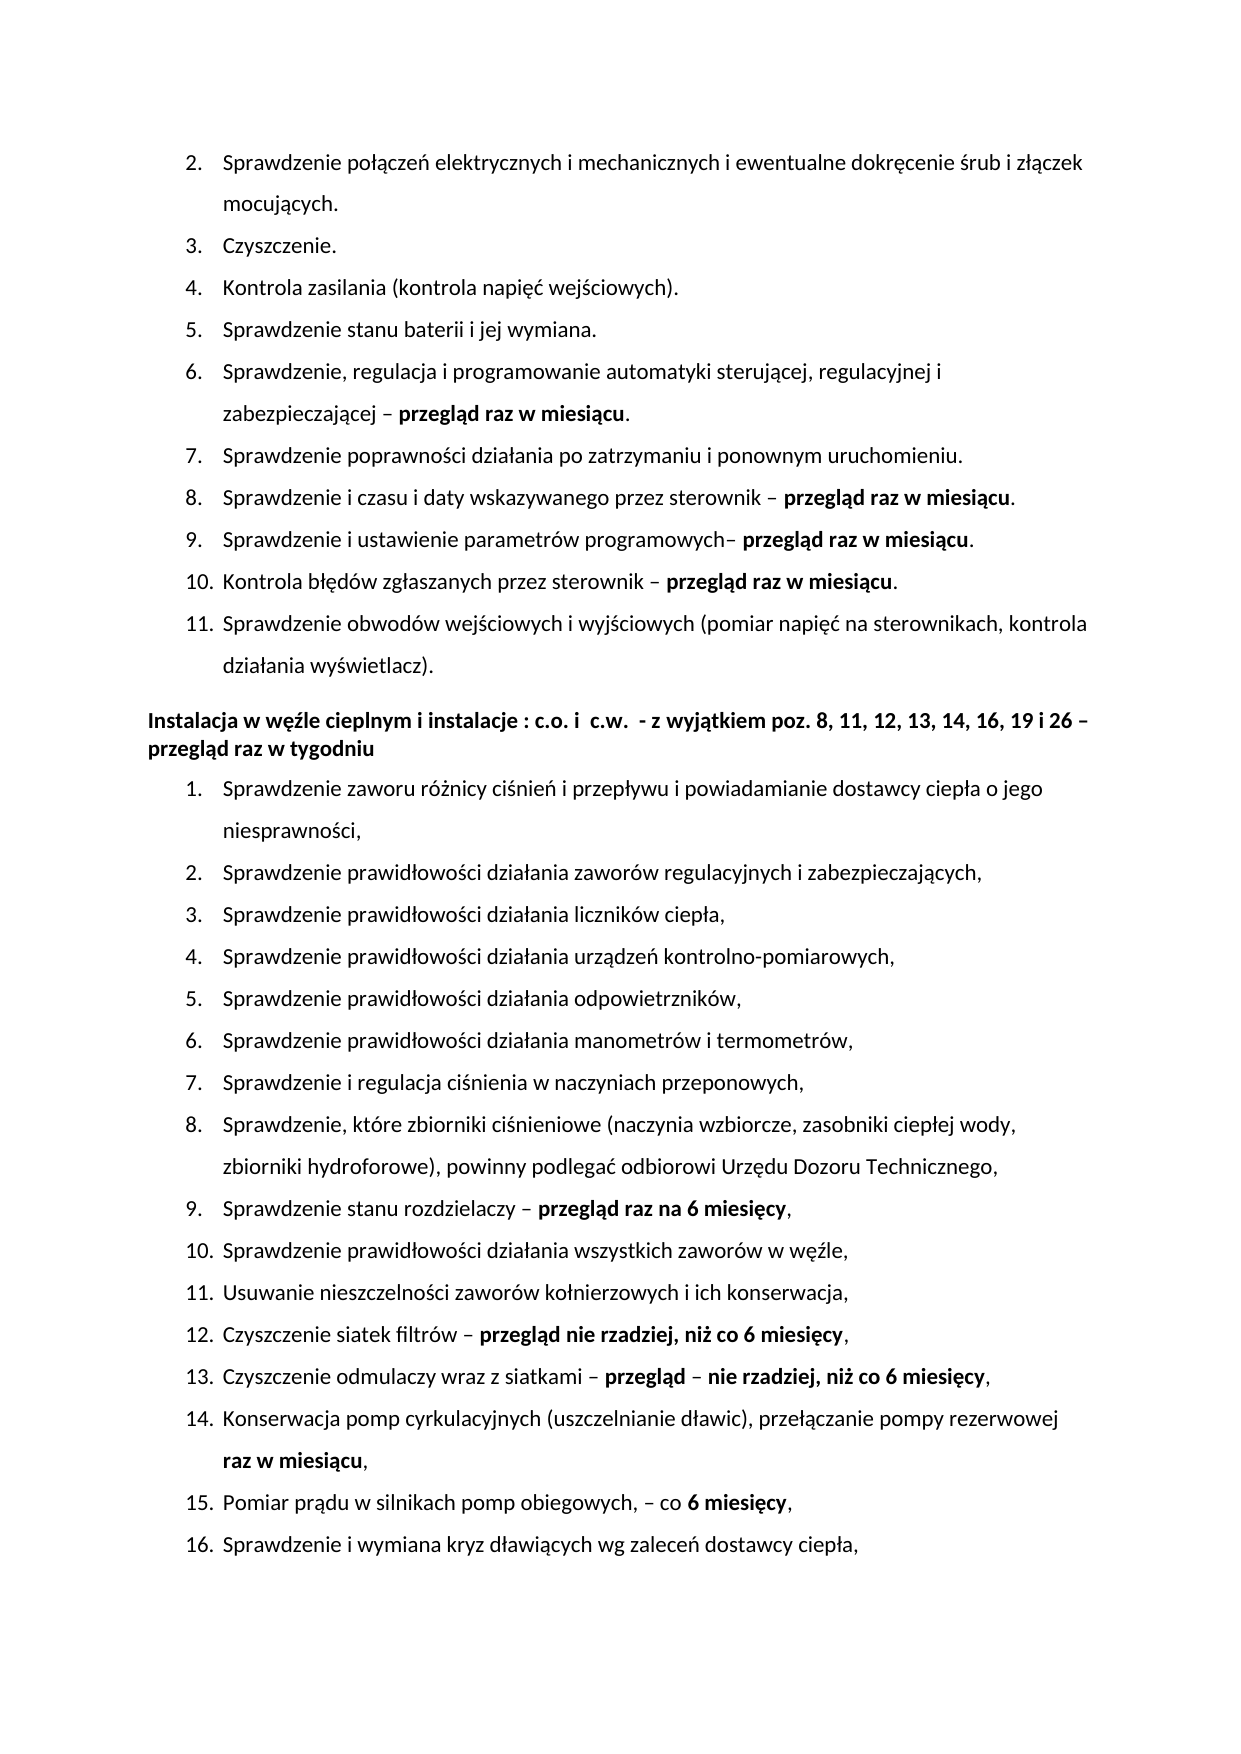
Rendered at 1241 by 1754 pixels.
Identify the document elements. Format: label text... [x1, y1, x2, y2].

list Sprawdzenie, które zbiorniki ciśnieniowe (naczynia wzbiorcze, zasobniki ciepłej wody, zbiorniki hydroforowe), powinny podlegać odbiorowi Urzędu Dozoru Technicznego, [185, 1110, 1093, 1180]
text Instalacja w węźle cieplnym i instalacje : c.o. i c.w. - z wyjątkiem poz. 8, 11, 12, 13, 14, 16, 19 i 26 – przegląd raz w tygodniu [148, 706, 1093, 762]
list Sprawdzenie i regulacja ciśnienia w naczyniach przeponowych, [185, 1068, 1093, 1096]
list Kontrola zasilania (kontrola napięć wejściowych). [185, 273, 1093, 302]
list Czyszczenie siatek filtrów – przegląd nie rzadziej, niż co 6 miesięcy, [185, 1320, 1093, 1348]
list Sprawdzenie poprawności działania po zatrzymaniu i ponownym uruchomieniu. [185, 441, 1093, 469]
list Sprawdzenie stanu baterii i jej wymiana. [185, 316, 1093, 343]
list Sprawdzenie zaworu różnicy ciśnień i przepływu i powiadamianie dostawcy ciepła o jego niesprawności, [185, 774, 1093, 844]
list Usuwanie nieszczelności zaworów kołnierzowych i ich konserwacja, [185, 1278, 1093, 1306]
list Czyszczenie. [185, 232, 1093, 259]
list Sprawdzenie stanu rozdzielaczy – przegląd raz na 6 miesięcy, [185, 1194, 1093, 1222]
list Sprawdzenie prawidłowości działania wszystkich zaworów w węźle, [185, 1236, 1093, 1264]
list Konserwacja pomp cyrkulacyjnych (uszczelnianie dławic), przełączanie pompy rezerwowej raz w miesiącu, [185, 1404, 1093, 1474]
list Pomiar prądu w silnikach pomp obiegowych, – co 6 miesięcy, [185, 1488, 1093, 1516]
list Czyszczenie odmulaczy wraz z siatkami – przegląd – nie rzadziej, niż co 6 miesięcy, [185, 1362, 1093, 1390]
list Sprawdzenie i czasu i daty wskazywanego przez sterownik – przegląd raz w miesiącu. [185, 483, 1093, 511]
list Sprawdzenie i ustawienie parametrów programowych– przegląd raz w miesiącu. [185, 525, 1093, 553]
list Sprawdzenie połączeń elektrycznych i mechanicznych i ewentualne dokręcenie śrub i złączek mocujących. [185, 148, 1093, 218]
list Sprawdzenie obwodów wejściowych i wyjściowych (pomiar napięć na sterownikach, kontrola działania wyświetlacz). [185, 609, 1093, 679]
list Sprawdzenie prawidłowości działania manometrów i termometrów, [185, 1026, 1093, 1054]
list Sprawdzenie prawidłowości działania zaworów regulacyjnych i zabezpieczających, [185, 858, 1093, 886]
list Sprawdzenie prawidłowości działania odpowietrzników, [185, 984, 1093, 1012]
list Kontrola błędów zgłaszanych przez sterownik – przegląd raz w miesiącu. [185, 567, 1093, 595]
list Sprawdzenie prawidłowości działania urządzeń kontrolno-pomiarowych, [185, 942, 1093, 970]
list Sprawdzenie prawidłowości działania liczników ciepła, [185, 900, 1093, 928]
list Sprawdzenie, regulacja i programowanie automatyki sterującej, regulacyjnej i zabezpieczającej – przegląd raz w miesiącu. [185, 357, 1093, 427]
list Sprawdzenie i wymiana kryz dławiących wg zaleceń dostawcy ciepła, [185, 1530, 1093, 1558]
